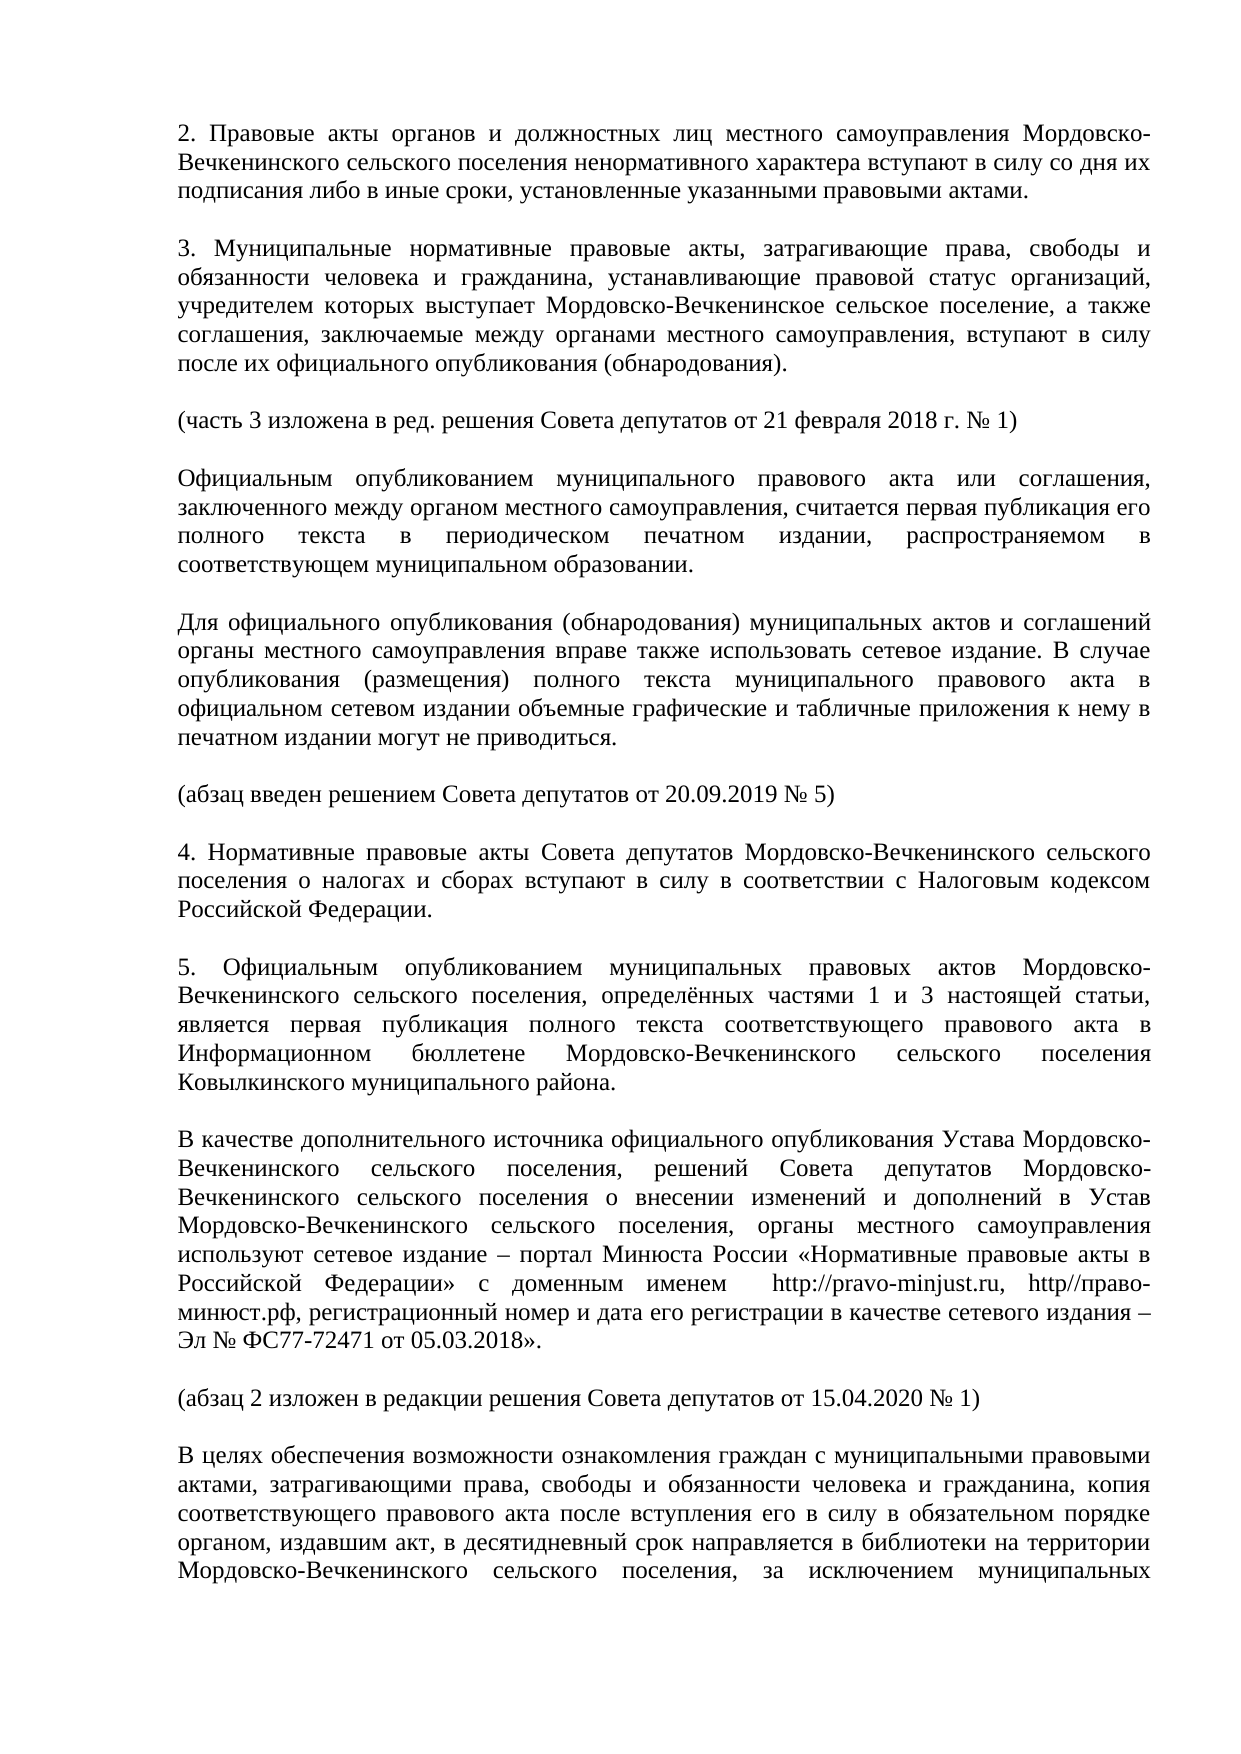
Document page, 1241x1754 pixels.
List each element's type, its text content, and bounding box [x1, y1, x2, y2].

text (абзац 2 изложен в редакции решения Совета депутатов от 15.04.2020 № 1) [177, 1383, 1152, 1412]
text (абзац введен решением Совета депутатов от 20.09.2019 № 5) [177, 779, 1152, 808]
text Для официального опубликования (обнародования) муниципальных актов и соглашений органы местного самоуправления вправе также использовать сетевое издание. В случае опубликования (размещения) полного текста муниципального правового акта в официальном сетевом издании объемные графические и табличные приложения к нему в печатном издании могут не приводиться. [177, 607, 1152, 751]
text 2. Правовые акты органов и должностных лиц местного самоуправления Мордовско-Вечкенинского сельского поселения ненормативного характера вступают в силу со дня их подписания либо в иные сроки, установленные указанными правовыми актами. [177, 118, 1152, 204]
text 3. Муниципальные нормативные правовые акты, затрагивающие права, свободы и обязанности человека и гражданина, устанавливающие правовой статус организаций, учредителем которых выступает Мордовско-Вечкенинское сельское поселение, а также соглашения, заключаемые между органами местного самоуправления, вступают в силу после их официального опубликования (обнародования). [177, 233, 1152, 377]
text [177, 1441, 1152, 1584]
text (часть 3 изложена в ред. решения Совета депутатов от 21 февраля 2018 г. № 1) [177, 406, 1152, 434]
text В качестве дополнительного источника официального опубликования Устава Мордовско-Вечкенинского сельского поселения, решений Совета депутатов Мордовско-Вечкенинского сельского поселения о внесении изменений и дополнений в Устав Мордовско-Вечкенинского сельского поселения, органы местного самоуправления используют сетевое издание – портал Минюста России «Нормативные правовые акты в Российской Федерации» с доменным именем http://pravo-minjust.ru, http//право-минюст.рф, регистрационный номер и дата его регистрации в качестве сетевого издания – Эл № ФС77-72471 от 05.03.2018». [177, 1124, 1152, 1354]
text 4. Нормативные правовые акты Совета депутатов Мордовско-Вечкенинского сельского поселения о налогах и сборах вступают в силу в соответствии с Налоговым кодексом Российской Федерации. [177, 837, 1152, 923]
text Официальным опубликованием муниципального правового акта или соглашения, заключенного между органом местного самоуправления, считается первая публикация его полного текста в периодическом печатном издании, распространяемом в соответствующем муниципальном образовании. [177, 463, 1152, 578]
text 5. Официальным опубликованием муниципальных правовых актов Мордовско-Вечкенинского сельского поселения, определённых частями 1 и 3 настоящей статьи, является первая публикация полного текста соответствующего правового акта в Информационном бюллетене Мордовско-Вечкенинского сельского поселения Ковылкинского муниципального района. [177, 952, 1152, 1096]
